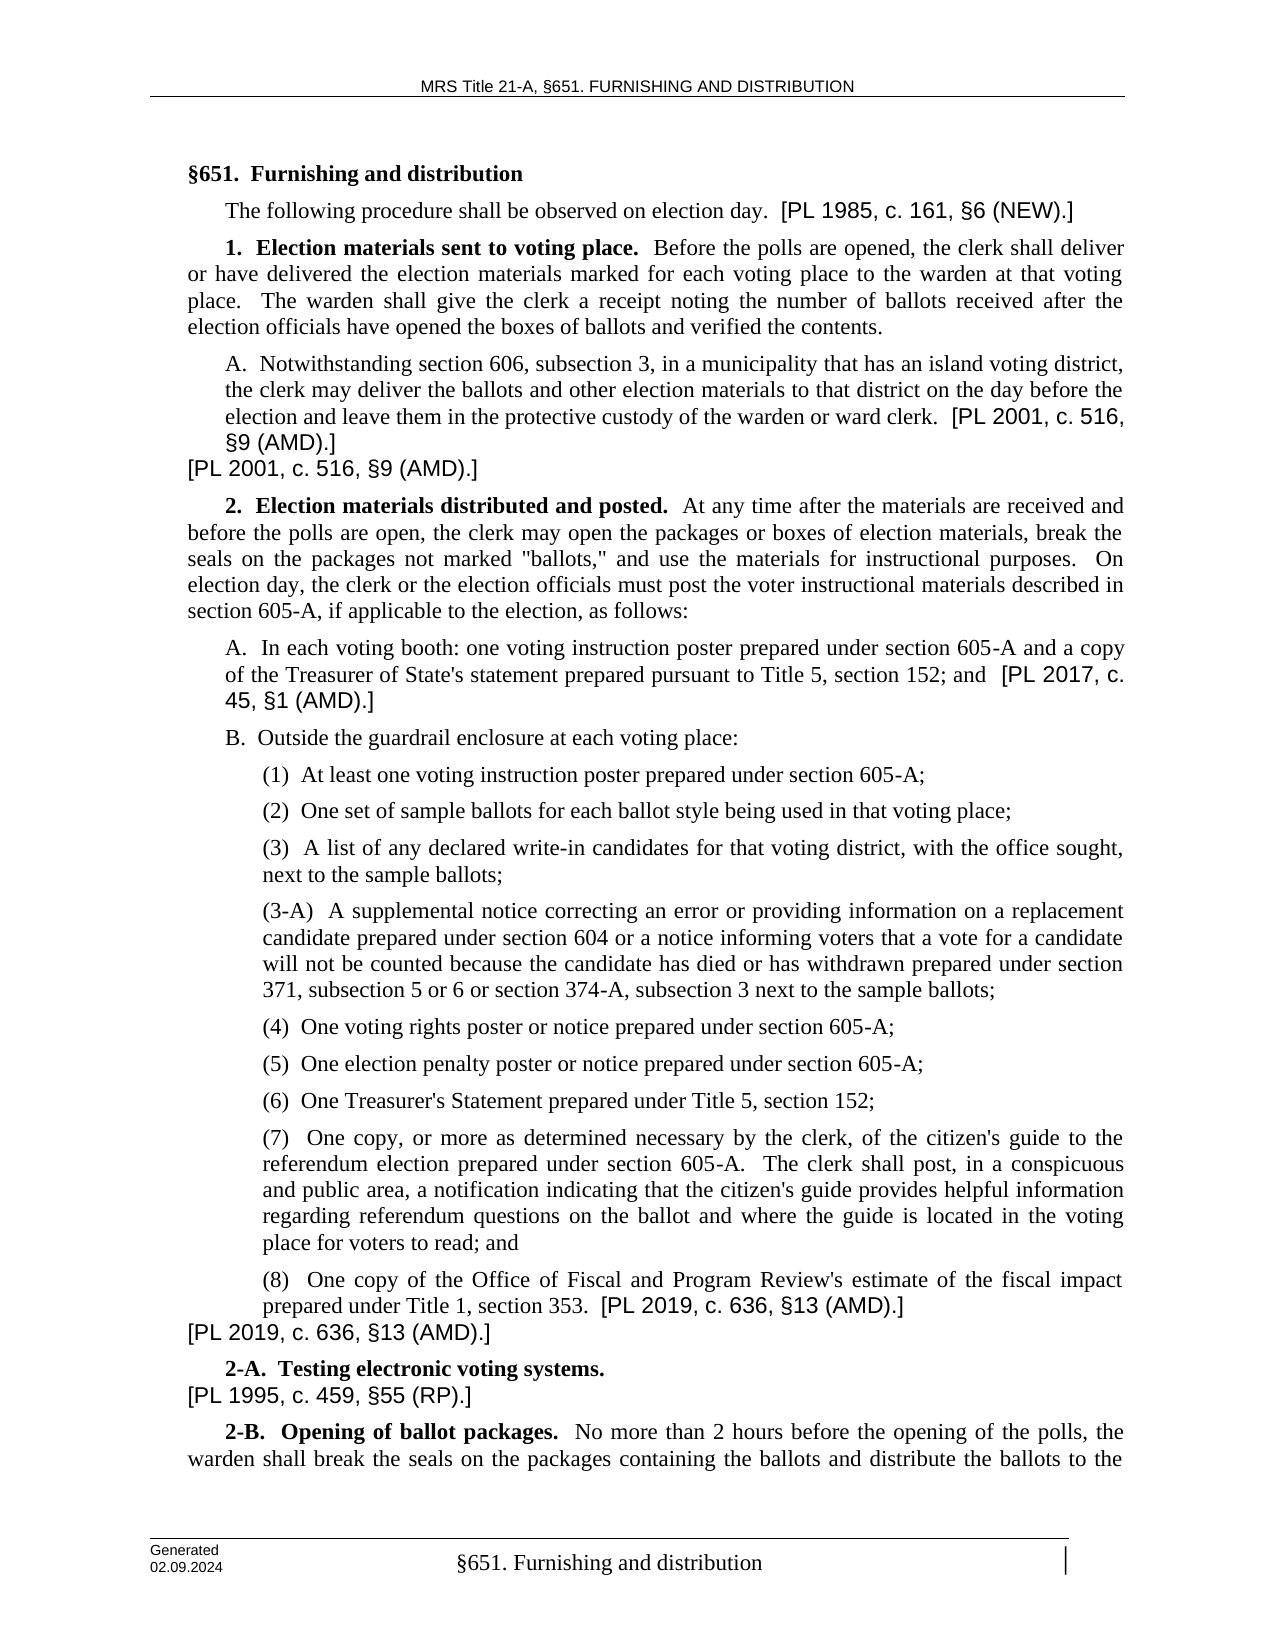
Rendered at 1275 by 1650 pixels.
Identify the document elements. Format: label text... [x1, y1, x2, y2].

text (7) One copy, or more as determined necessary by the clerk, of the citizen's guide to the referendum election prepared under section 605‑A. The clerk shall post, in a conspicuous and public area, a notification indicating that the citizen's guide provides helpful information regarding referendum questions on the ballot and where the guide is located in the voting place for voters to read; and [262, 1123, 1125, 1255]
text B. Outside the guardrail enclosure at each voting place: [225, 724, 1125, 750]
text 1. Election materials sent to voting place. Before the polls are opened, the clerk shall deliver or have delivered the election materials marked for each voting place to the warden at that voting place. The warden shall give the clerk a receipt noting the number of ballots received after the election officials have opened the boxes of ballots and verified the contents. [187, 234, 1125, 339]
text [PL 2001, c. 516, §9 (AMD).] [187, 455, 1125, 482]
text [187, 1418, 1125, 1471]
text [PL 2019, c. 636, §13 (AMD).] [187, 1318, 1125, 1345]
text 2-A. Testing electronic voting systems. [187, 1355, 1125, 1382]
text (1) At least one voting instruction poster prepared under section 605‑A; [262, 761, 1125, 787]
text A. In each voting booth: one voting instruction poster prepared under section 605‑A and a copy of the Treasurer of State's statement prepared pursuant to Title 5, section 152; and [PL 2017, c. 45, §1 (AMD).] [225, 634, 1125, 713]
text (2) One set of sample ballots for each ballot style being used in that voting place; [262, 797, 1125, 824]
text The following procedure shall be observed on election day. [PL 1985, c. 161, §6 (NEW).] [187, 197, 1125, 224]
text [PL 1995, c. 459, §55 (RP).] [187, 1382, 1125, 1408]
text §651. Furnishing and distribution [187, 160, 1125, 187]
text (5) One election penalty poster or notice prepared under section 605‑A; [262, 1050, 1125, 1076]
text (8) One copy of the Office of Fiscal and Program Review's estimate of the fiscal impact prepared under Title 1, section 353. [PL 2019, c. 636, §13 (AMD).] [262, 1266, 1125, 1318]
text (4) One voting rights poster or notice prepared under section 605‑A; [262, 1013, 1125, 1039]
text A. Notwithstanding section 606, subsection 3, in a municipality that has an island voting district, the clerk may deliver the ballots and other election materials to that district on the day before the election and leave them in the protective custody of the warden or ward clerk. [PL 2001, c. 516, §9 (AMD).] [225, 350, 1125, 455]
text (6) One Treasurer's Statement prepared under Title 5, section 152; [262, 1087, 1125, 1113]
text (3-A) A supplemental notice correcting an error or providing information on a replacement candidate prepared under section 604 or a notice informing voters that a vote for a candidate will not be counted because the candidate has died or has withdrawn prepared under section 371, subsection 5 or 6 or section 374‑A, subsection 3 next to the sample ballots; [262, 897, 1125, 1003]
text (3) A list of any declared write-in candidates for that voting district, with the office sought, next to the sample ballots; [262, 834, 1125, 887]
text 2. Election materials distributed and posted. At any time after the materials are received and before the polls are open, the clerk may open the packages or boxes of election materials, break the seals on the packages not marked "ballots," and use the materials for instructional purposes. On election day, the clerk or the election officials must post the voter instructional materials described in section 605‑A, if applicable to the election, as follows: [187, 492, 1125, 624]
